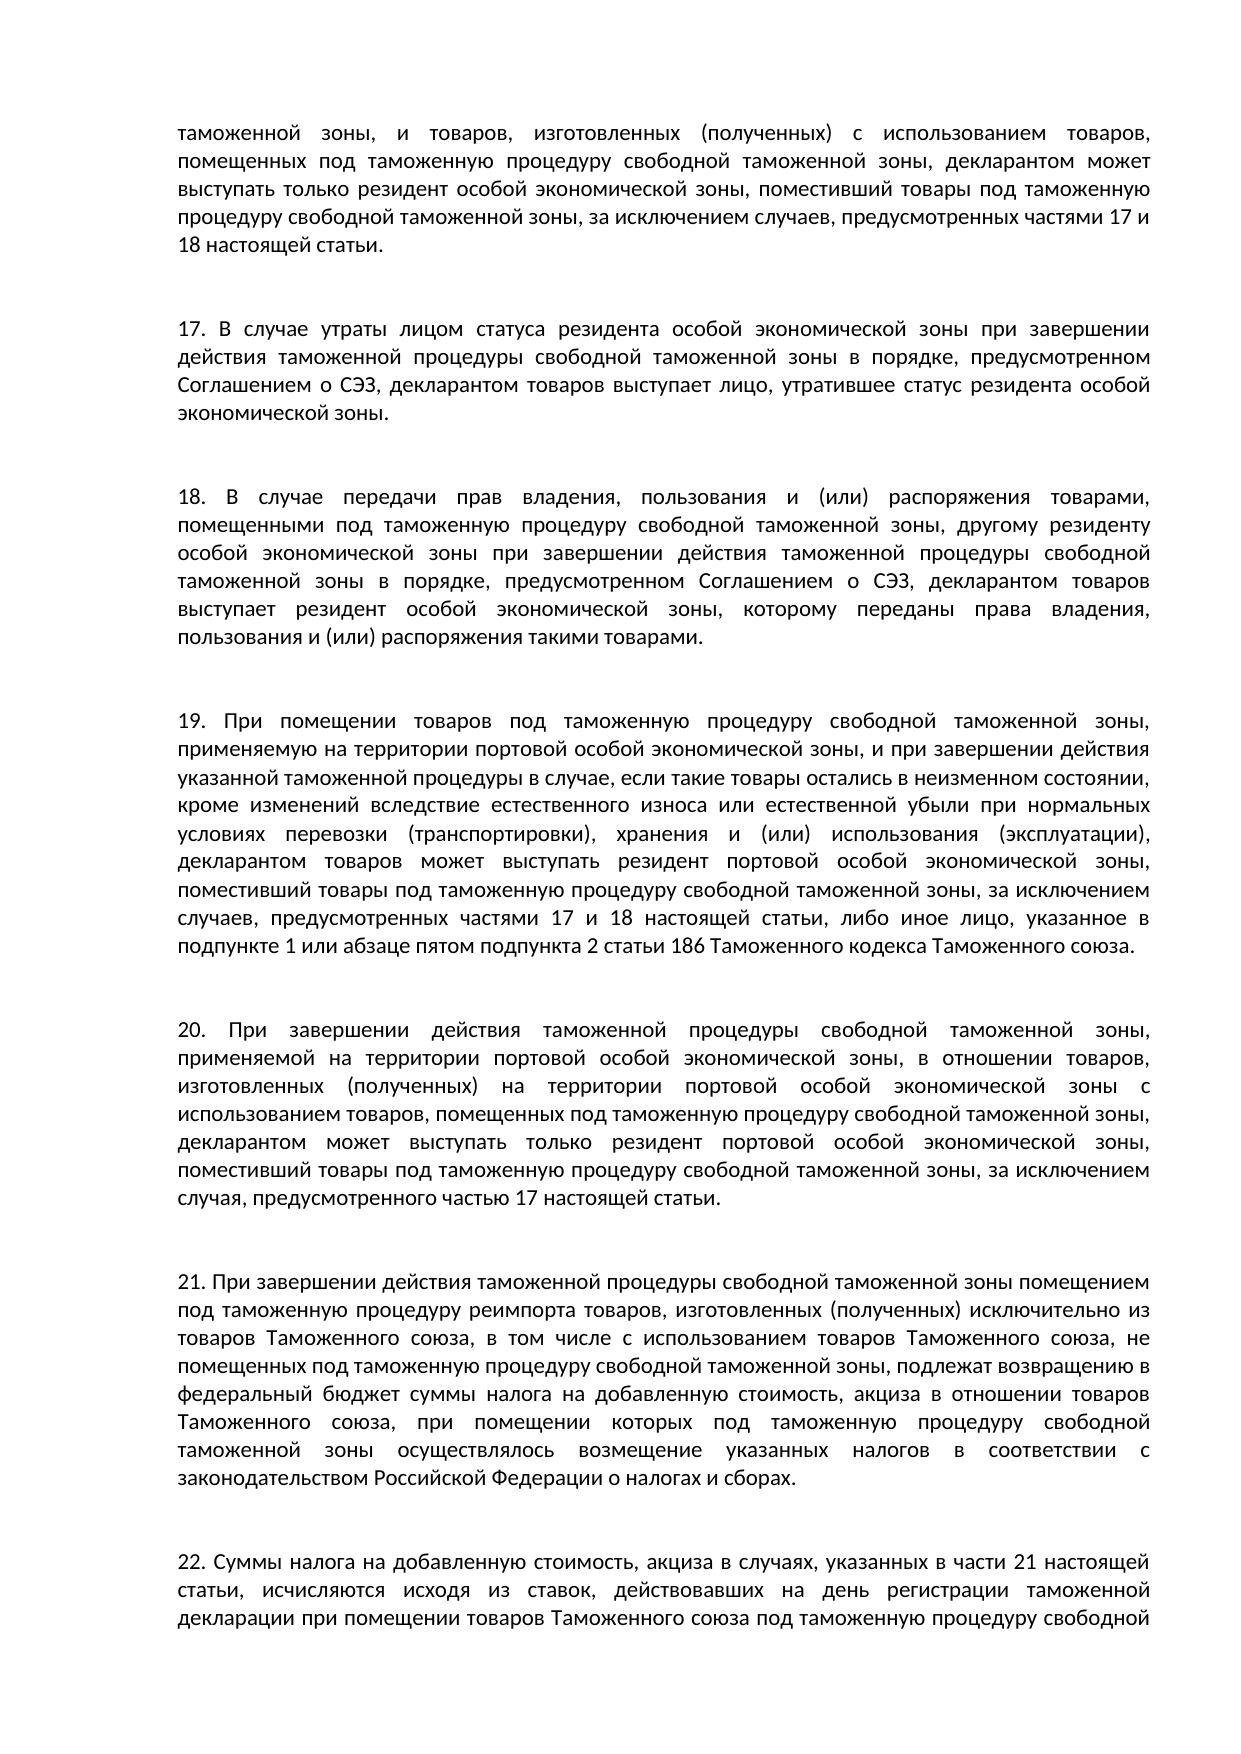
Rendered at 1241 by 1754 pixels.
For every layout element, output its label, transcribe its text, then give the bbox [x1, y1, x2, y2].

text 21. При завершении действия таможенной процедуры свободной таможенной зоны помещением под таможенную процедуру реимпорта товаров, изготовленных (полученных) исключительно из товаров Таможенного союза, в том числе с использованием товаров Таможенного союза, не помещенных под таможенную процедуру свободной таможенной зоны, подлежат возвращению в федеральный бюджет суммы налога на добавленную стоимость, акциза в отношении товаров Таможенного союза, при помещении которых под таможенную процедуру свободной таможенной зоны осуществлялось возмещение указанных налогов в соответствии с законодательством Российской Федерации о налогах и сборах. [177, 1267, 1152, 1491]
text 19. При помещении товаров под таможенную процедуру свободной таможенной зоны, применяемую на территории портовой особой экономической зоны, и при завершении действия указанной таможенной процедуры в случае, если такие товары остались в неизменном состоянии, кроме изменений вследствие естественного износа или естественной убыли при нормальных условиях перевозки (транспортировки), хранения и (или) использования (эксплуатации), декларантом товаров может выступать резидент портовой особой экономической зоны, поместивший товары под таможенную процедуру свободной таможенной зоны, за исключением случаев, предусмотренных частями 17 и 18 настоящей статьи, либо иное лицо, указанное в подпункте 1 или абзаце пятом подпункта 2 статьи 186 Таможенного кодекса Таможенного союза. [177, 707, 1152, 959]
text 20. При завершении действия таможенной процедуры свободной таможенной зоны, применяемой на территории портовой особой экономической зоны, в отношении товаров, изготовленных (полученных) на территории портовой особой экономической зоны с использованием товаров, помещенных под таможенную процедуру свободной таможенной зоны, декларантом может выступать только резидент портовой особой экономической зоны, поместивший товары под таможенную процедуру свободной таможенной зоны, за исключением случая, предусмотренного частью 17 настоящей статьи. [177, 1015, 1152, 1211]
text 18. В случае передачи прав владения, пользования и (или) распоряжения товарами, помещенными под таможенную процедуру свободной таможенной зоны, другому резиденту особой экономической зоны при завершении действия таможенной процедуры свободной таможенной зоны в порядке, предусмотренном Соглашением о СЭЗ, декларантом товаров выступает резидент особой экономической зоны, которому переданы права владения, пользования и (или) распоряжения такими товарами. [177, 482, 1152, 651]
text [177, 118, 1152, 258]
text 17. В случае утраты лицом статуса резидента особой экономической зоны при завершении действия таможенной процедуры свободной таможенной зоны в порядке, предусмотренном Соглашением о СЭЗ, декларантом товаров выступает лицо, утратившее статус резидента особой экономической зоны. [177, 314, 1152, 426]
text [177, 1547, 1152, 1631]
